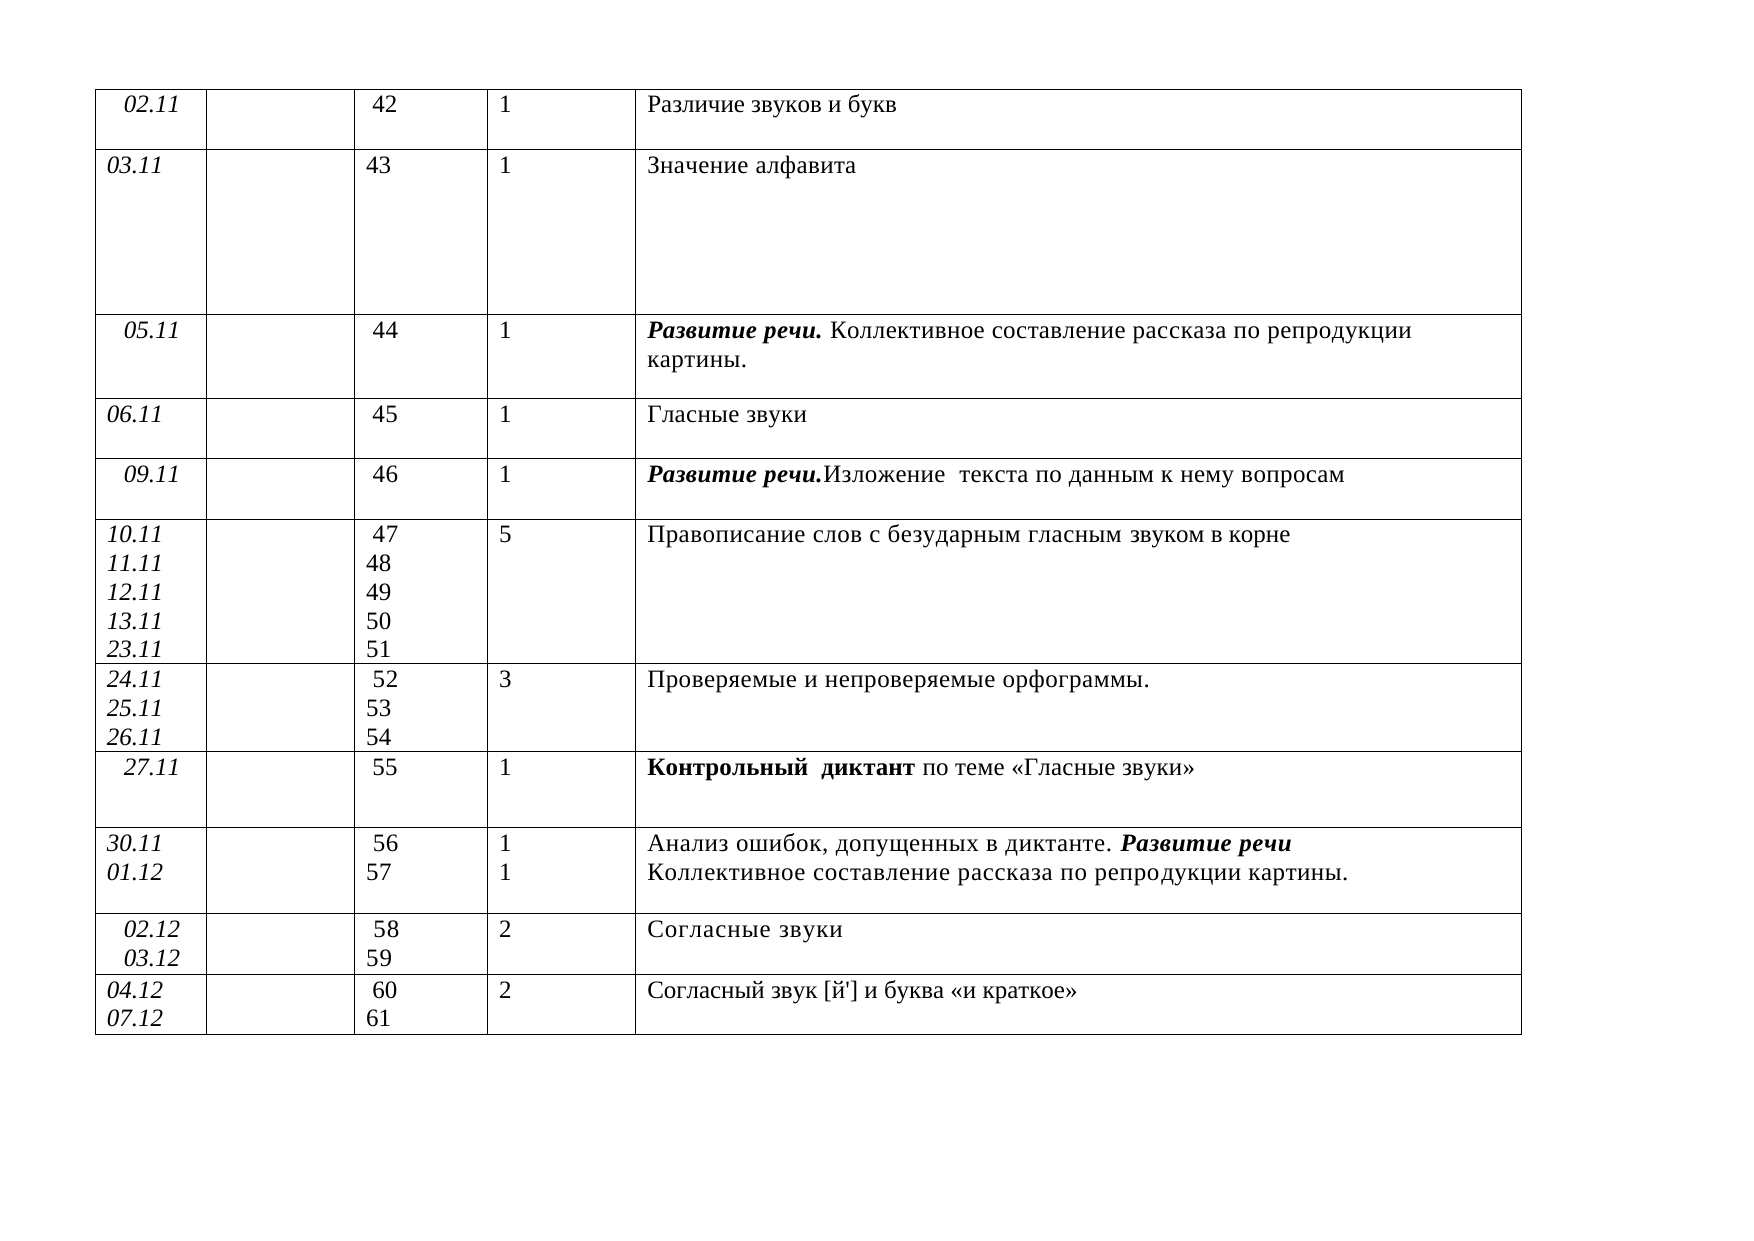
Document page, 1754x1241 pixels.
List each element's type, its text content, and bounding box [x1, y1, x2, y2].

table_cell 1 [488, 399, 635, 458]
table_cell 60 61 [355, 975, 487, 1034]
table_cell [207, 664, 354, 751]
table_cell 1 [488, 459, 635, 518]
table_cell 47 48 49 50 51 [355, 520, 487, 663]
table_cell 2 [488, 914, 635, 974]
table_cell 1 [488, 90, 635, 149]
table_cell 03.11 [96, 150, 206, 314]
table_cell 5 [488, 520, 635, 663]
table_cell 02.11 [96, 90, 206, 149]
table_cell 42 [355, 90, 487, 149]
table_cell [207, 828, 354, 913]
table_cell 58 59 [355, 914, 487, 974]
table_cell 1 [488, 752, 635, 827]
table_cell [207, 315, 354, 398]
table_cell 2 [488, 975, 635, 1034]
table_cell Контрольный диктант по теме «Гласные звуки» [636, 752, 1521, 827]
table_cell 55 [355, 752, 487, 827]
table_cell 3 [488, 664, 635, 751]
table_cell Проверяемые и непроверяемые орфограммы. [636, 664, 1521, 751]
table_cell 05.11 [96, 315, 206, 398]
table_cell Согласные звуки [636, 914, 1521, 974]
table_cell [207, 520, 354, 663]
table_cell Различие звуков и букв [636, 90, 1521, 149]
table_cell [207, 975, 354, 1034]
table_cell 27.11 [96, 752, 206, 827]
table_cell 30.11 01.12 [96, 828, 206, 913]
table_cell 09.11 [96, 459, 206, 518]
table_cell 52 53 54 [355, 664, 487, 751]
table_cell 02.12 03.12 [96, 914, 206, 974]
table_cell [207, 90, 354, 149]
table_cell Правописание слов с безударным гласным звуком в корне [636, 520, 1521, 663]
table_cell 24.11 25.11 26.11 [96, 664, 206, 751]
table_cell [207, 399, 354, 458]
table_cell 1 [488, 315, 635, 398]
table_cell 04.12 07.12 [96, 975, 206, 1034]
table_cell 1 [488, 150, 635, 314]
table_cell [207, 752, 354, 827]
table_cell 45 [355, 399, 487, 458]
table_cell 1 1 [488, 828, 635, 913]
table_cell 10.11 11.11 12.11 13.11 23.11 [96, 520, 206, 663]
table_cell [207, 459, 354, 518]
table_cell Развитие речи.Изложение текста по данным к нему вопросам [636, 459, 1521, 518]
table_cell Согласный звук [й'] и буква «и краткое» [636, 975, 1521, 1034]
table_cell [207, 914, 354, 974]
table_cell 44 [355, 315, 487, 398]
table_cell Значение алфавита [636, 150, 1521, 314]
table_cell Гласные звуки [636, 399, 1521, 458]
table_cell Развитие речи. Коллективное составление рассказа по репродукции картины. [636, 315, 1521, 398]
table_cell Анализ ошибок, допущенных в диктанте. Развитие речи Коллективное составление рассказа по репродукции картины. [636, 828, 1521, 913]
table_cell 46 [355, 459, 487, 518]
table_cell 06.11 [96, 399, 206, 458]
table_cell 56 57 [355, 828, 487, 913]
table_cell 43 [355, 150, 487, 314]
table_cell [207, 150, 354, 314]
